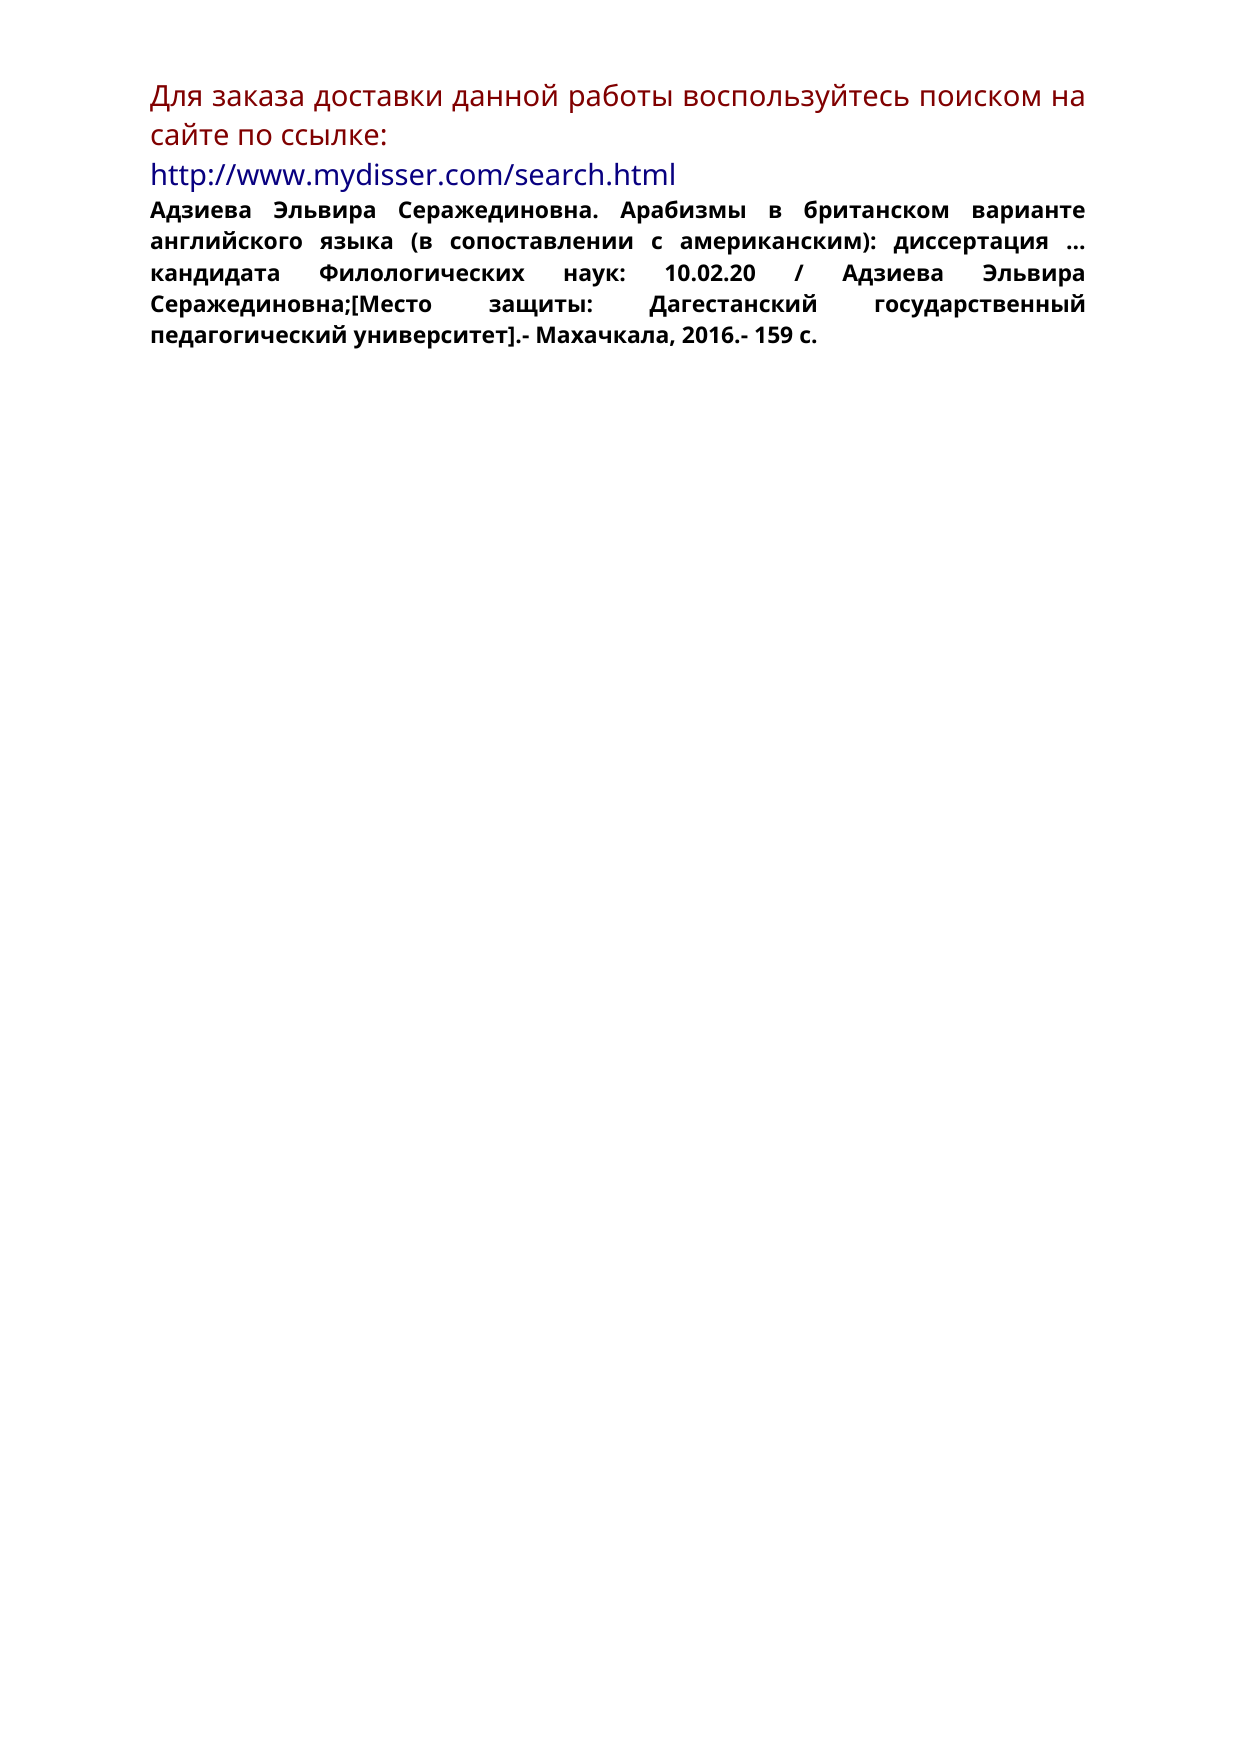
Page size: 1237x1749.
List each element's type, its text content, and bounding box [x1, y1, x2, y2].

text Адзиева Эльвира Серажединовна. Арабизмы в британском варианте английского языка (в сопоставлении с американским): диссертация ... кандидата Филологических наук: 10.02.20 / Адзиева Эльвира Серажединовна;[Место защиты: Дагестанский государственный педагогический университет].- Махачкала, 2016.- 159 с. [150, 194, 1086, 350]
